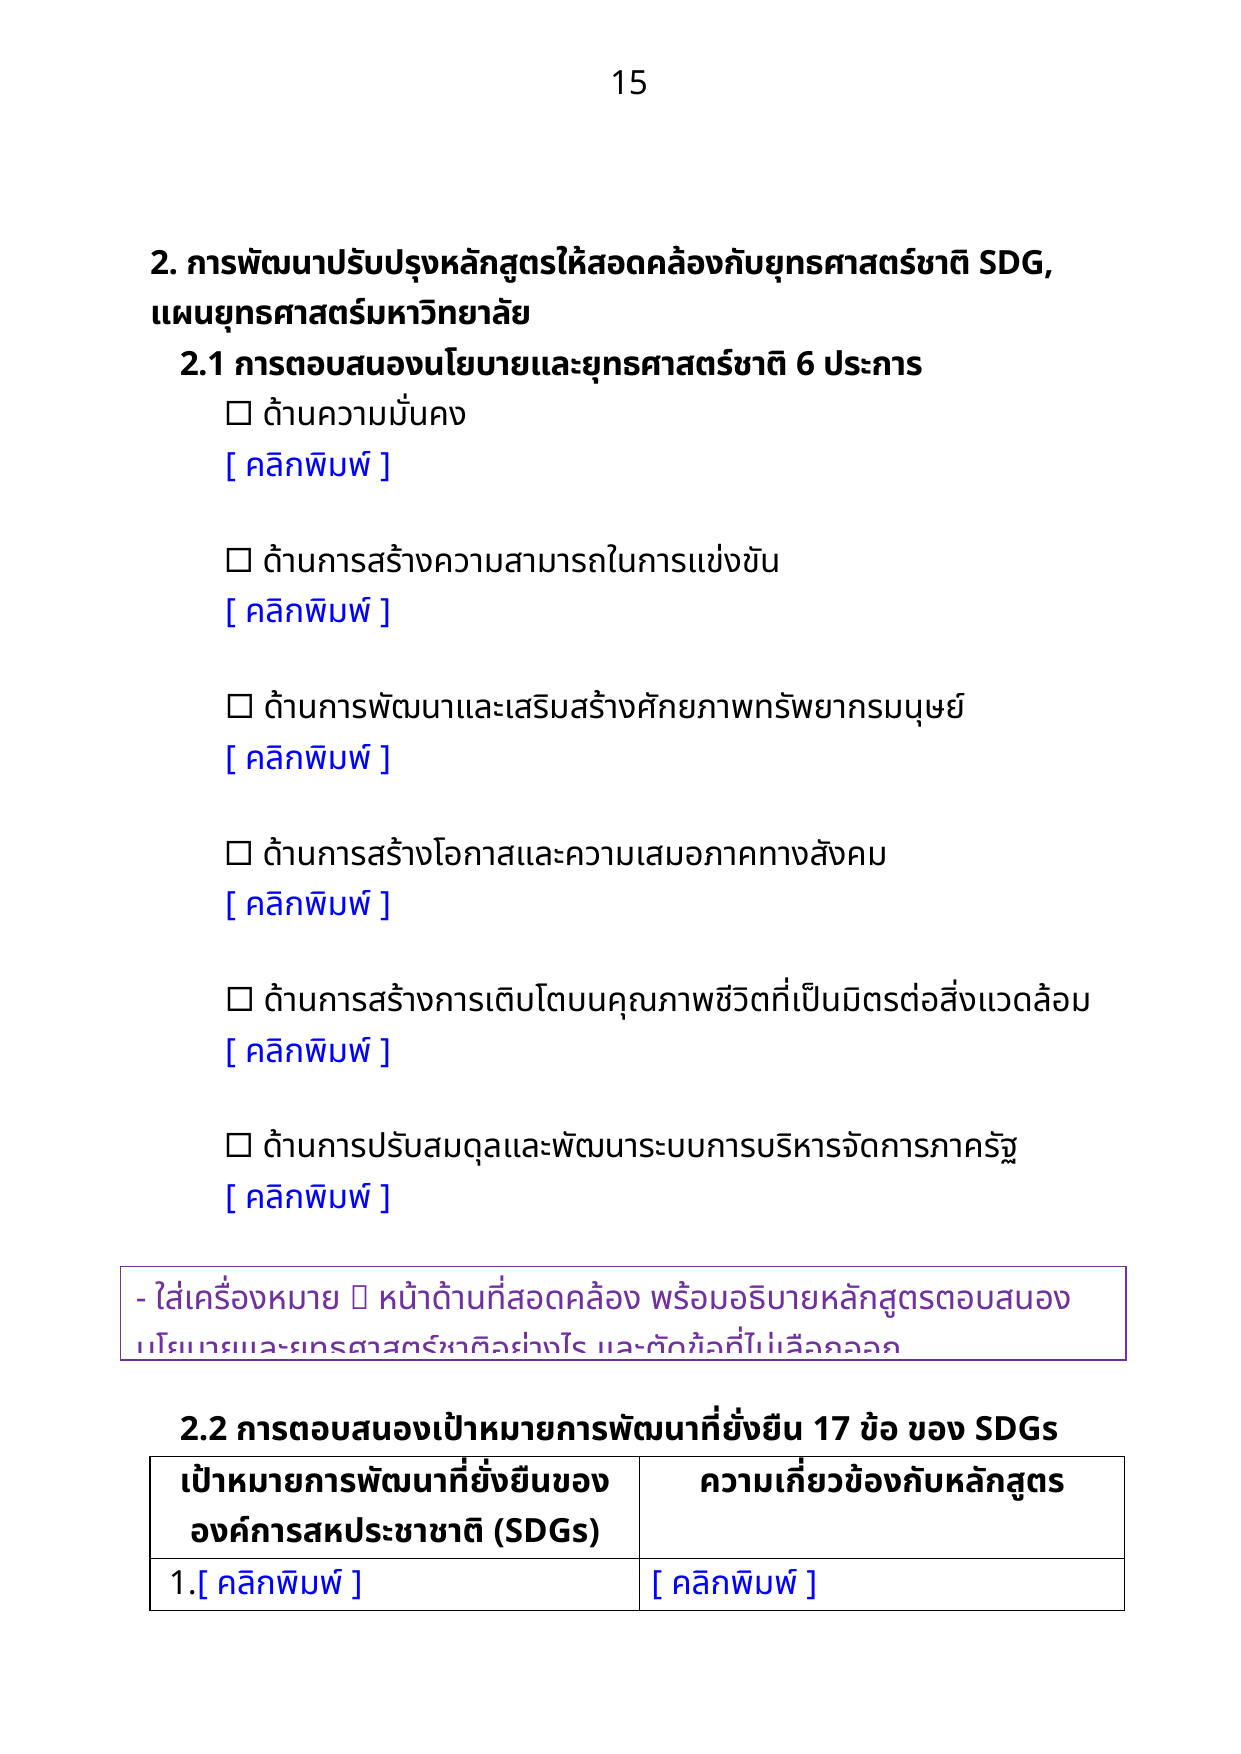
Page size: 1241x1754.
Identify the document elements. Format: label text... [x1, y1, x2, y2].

text ด้านการพัฒนาและเสริมสร้างศักยภาพทรัพยากรมนุษย์ [150, 683, 1107, 733]
text [ คลิกพิมพ์ ] [150, 733, 1107, 784]
text ด้านการปรับสมดุลและพัฒนาระบบการบริหารจัดการภาครัฐ [194, 1122, 1107, 1173]
text [ คลิกพิมพ์ ] [150, 587, 1107, 638]
text [ คลิกพิมพ์ ] [150, 1173, 1107, 1223]
text 2.2 การตอบสนองเป้าหมายการพัฒนาที่ยั่งยืน 17 ข้อ ของ SDGs [179, 1405, 1107, 1456]
text ด้านความมั่นคง [224, 390, 1107, 441]
text 2. การพัฒนาปรับปรุงหลักสูตรให้สอดคล้องกับยุทธศาสตร์ชาติ SDG, แผนยุทธศาสตร์มหาวิทยาลัย [150, 238, 1107, 339]
text [ คลิกพิมพ์ ] [150, 880, 1107, 931]
text [ คลิกพิมพ์ ] [150, 1026, 1107, 1077]
text 2.1 การตอบสนองนโยบายและยุทธศาสตร์ชาติ 6 ประการ [150, 339, 1107, 390]
text ด้านการสร้างการเติบโตบนคุณภาพชีวิตที่เป็นมิตรต่อสิ่งแวดล้อม [150, 976, 1107, 1026]
table_cell [ คลิกพิมพ์ ] [151, 1559, 639, 1609]
text ด้านการสร้างโอกาสและความเสมอภาคทางสังคม [179, 829, 1107, 880]
text ด้านการสร้างความสามารถในการแข่งขัน [224, 537, 1107, 587]
table_header ความเกี่ยวข้องกับหลักสูตร [640, 1457, 1124, 1558]
table_header เป้าหมายการพัฒนาที่ยั่งยืนขององค์การสหประชาชาติ (SDGs) [151, 1457, 639, 1558]
table_cell [ คลิกพิมพ์ ] [640, 1559, 1124, 1609]
text [ คลิกพิมพ์ ] [150, 441, 1107, 491]
